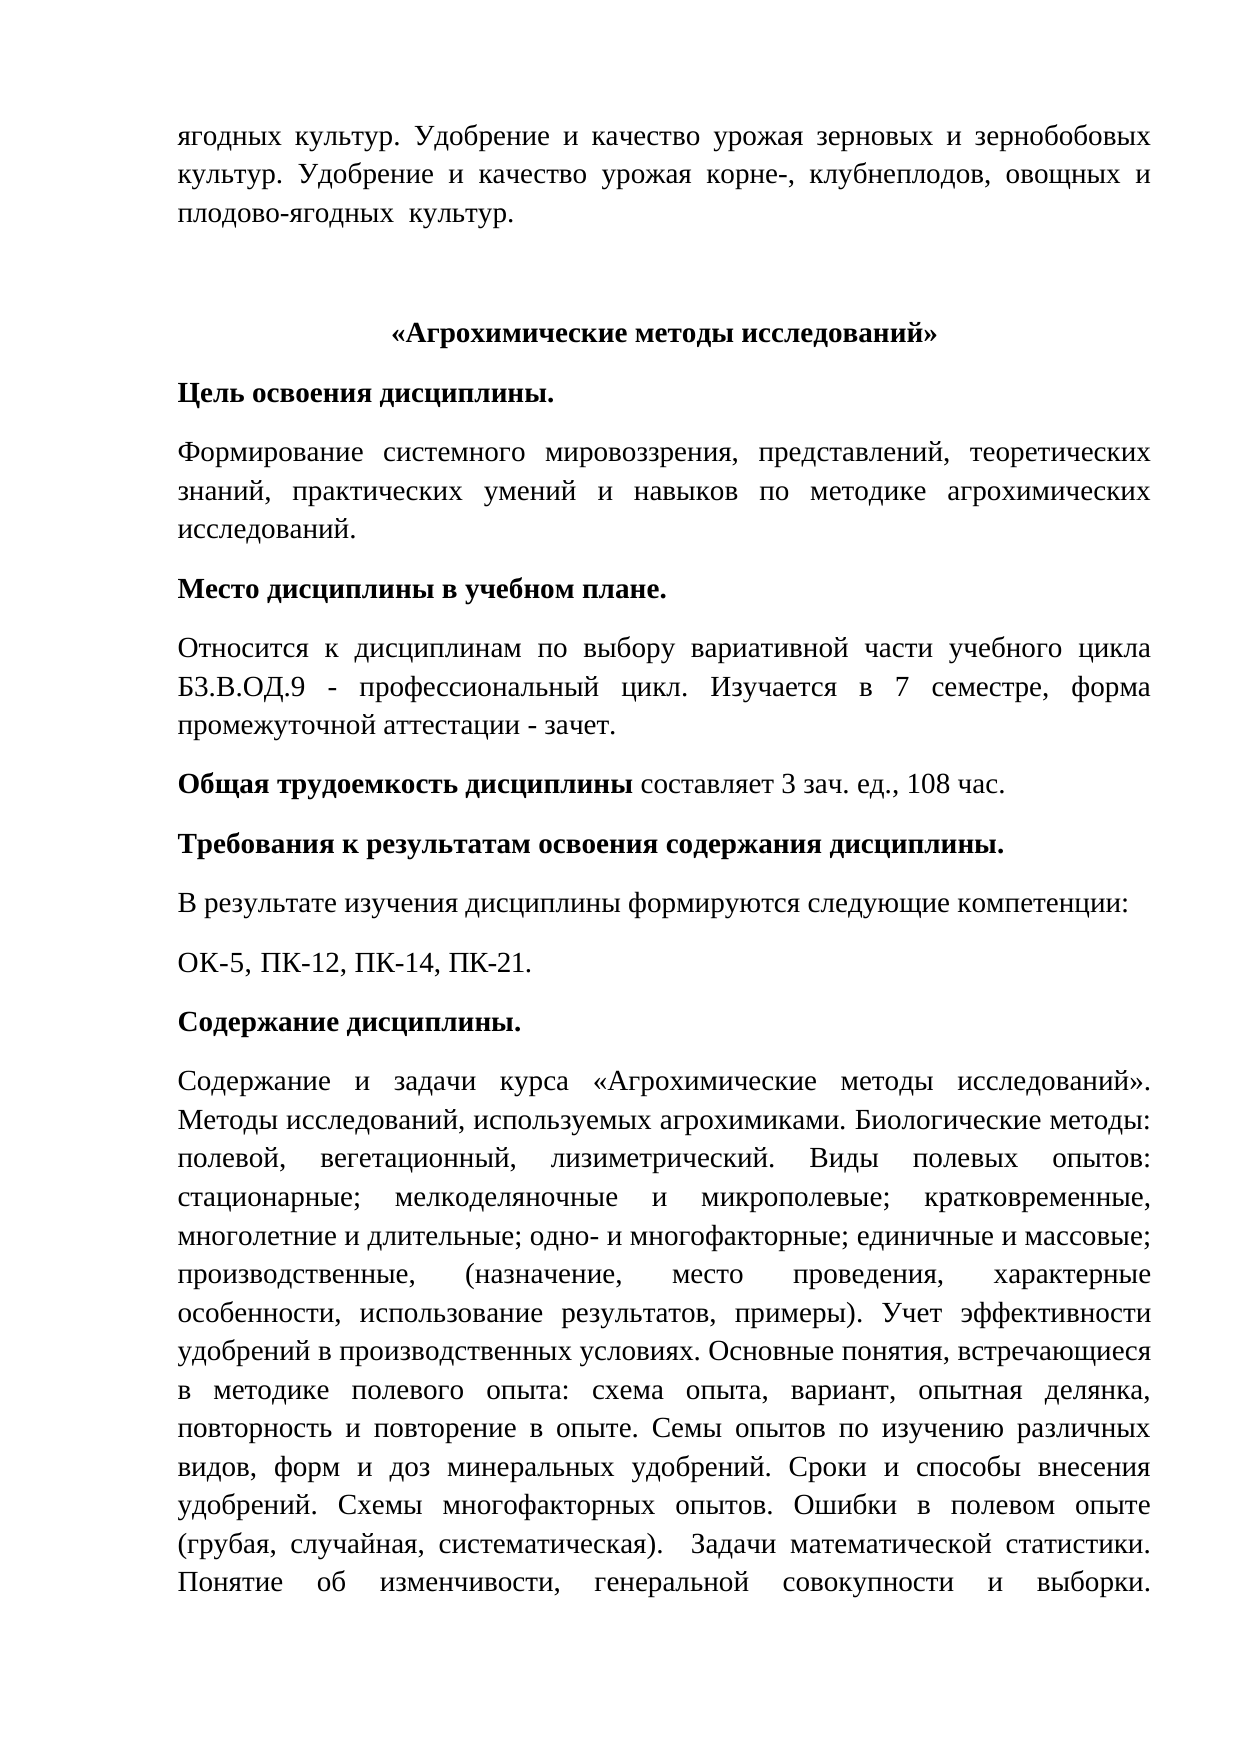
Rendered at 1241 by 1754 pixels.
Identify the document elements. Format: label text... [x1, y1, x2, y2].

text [177, 118, 1152, 229]
text Цель освоения дисциплины. [177, 375, 1152, 408]
text Место дисциплины в учебном плане. [177, 571, 1152, 604]
text Формирование системного мировоззрения, представлений, теоретических знаний, практических умений и навыков по методике агрохимических исследований. [177, 434, 1152, 545]
text Требования к результатам освоения содержания дисциплины. [177, 826, 1152, 859]
text Общая трудоемкость дисциплины составляет 3 зач. ед., 108 час. [177, 767, 1152, 800]
text Содержание дисциплины. [177, 1004, 1152, 1038]
text В результате изучения дисциплины формируются следующие компетенции: [177, 885, 1152, 919]
text «Агрохимические методы исследований» [177, 316, 1152, 349]
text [177, 1063, 1152, 1598]
text Относится к дисциплинам по выбору вариативной части учебного цикла Б3.В.ОД.9 - профессиональный цикл. Изучается в 7 семестре, форма промежуточной аттестации - зачет. [177, 630, 1152, 741]
text ОК-5, ПК-12, ПК-14, ПК-21. [177, 945, 1152, 978]
